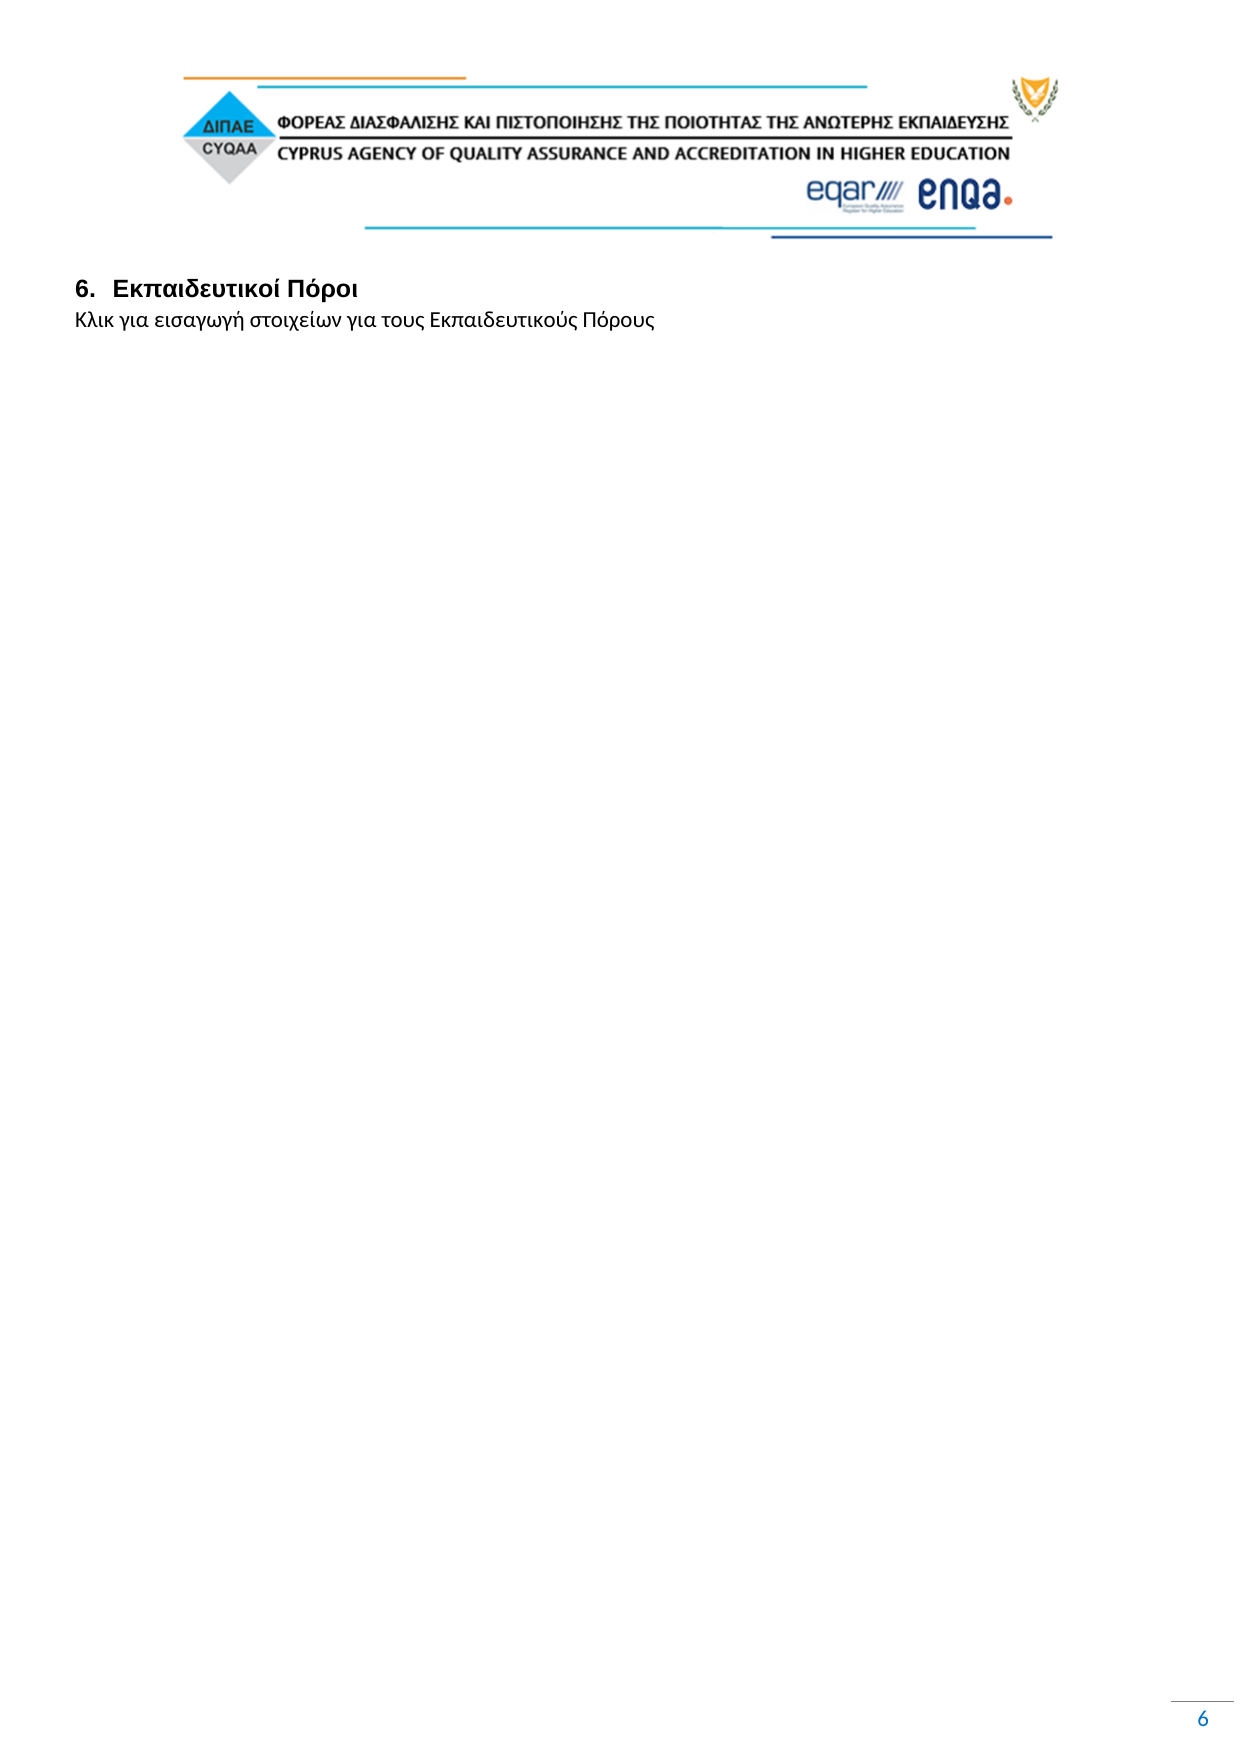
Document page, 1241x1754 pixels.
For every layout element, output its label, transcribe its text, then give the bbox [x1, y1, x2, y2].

subtitle Εκπαιδευτικοί Πόροι [75, 274, 1165, 303]
picture [177, 73, 1063, 242]
